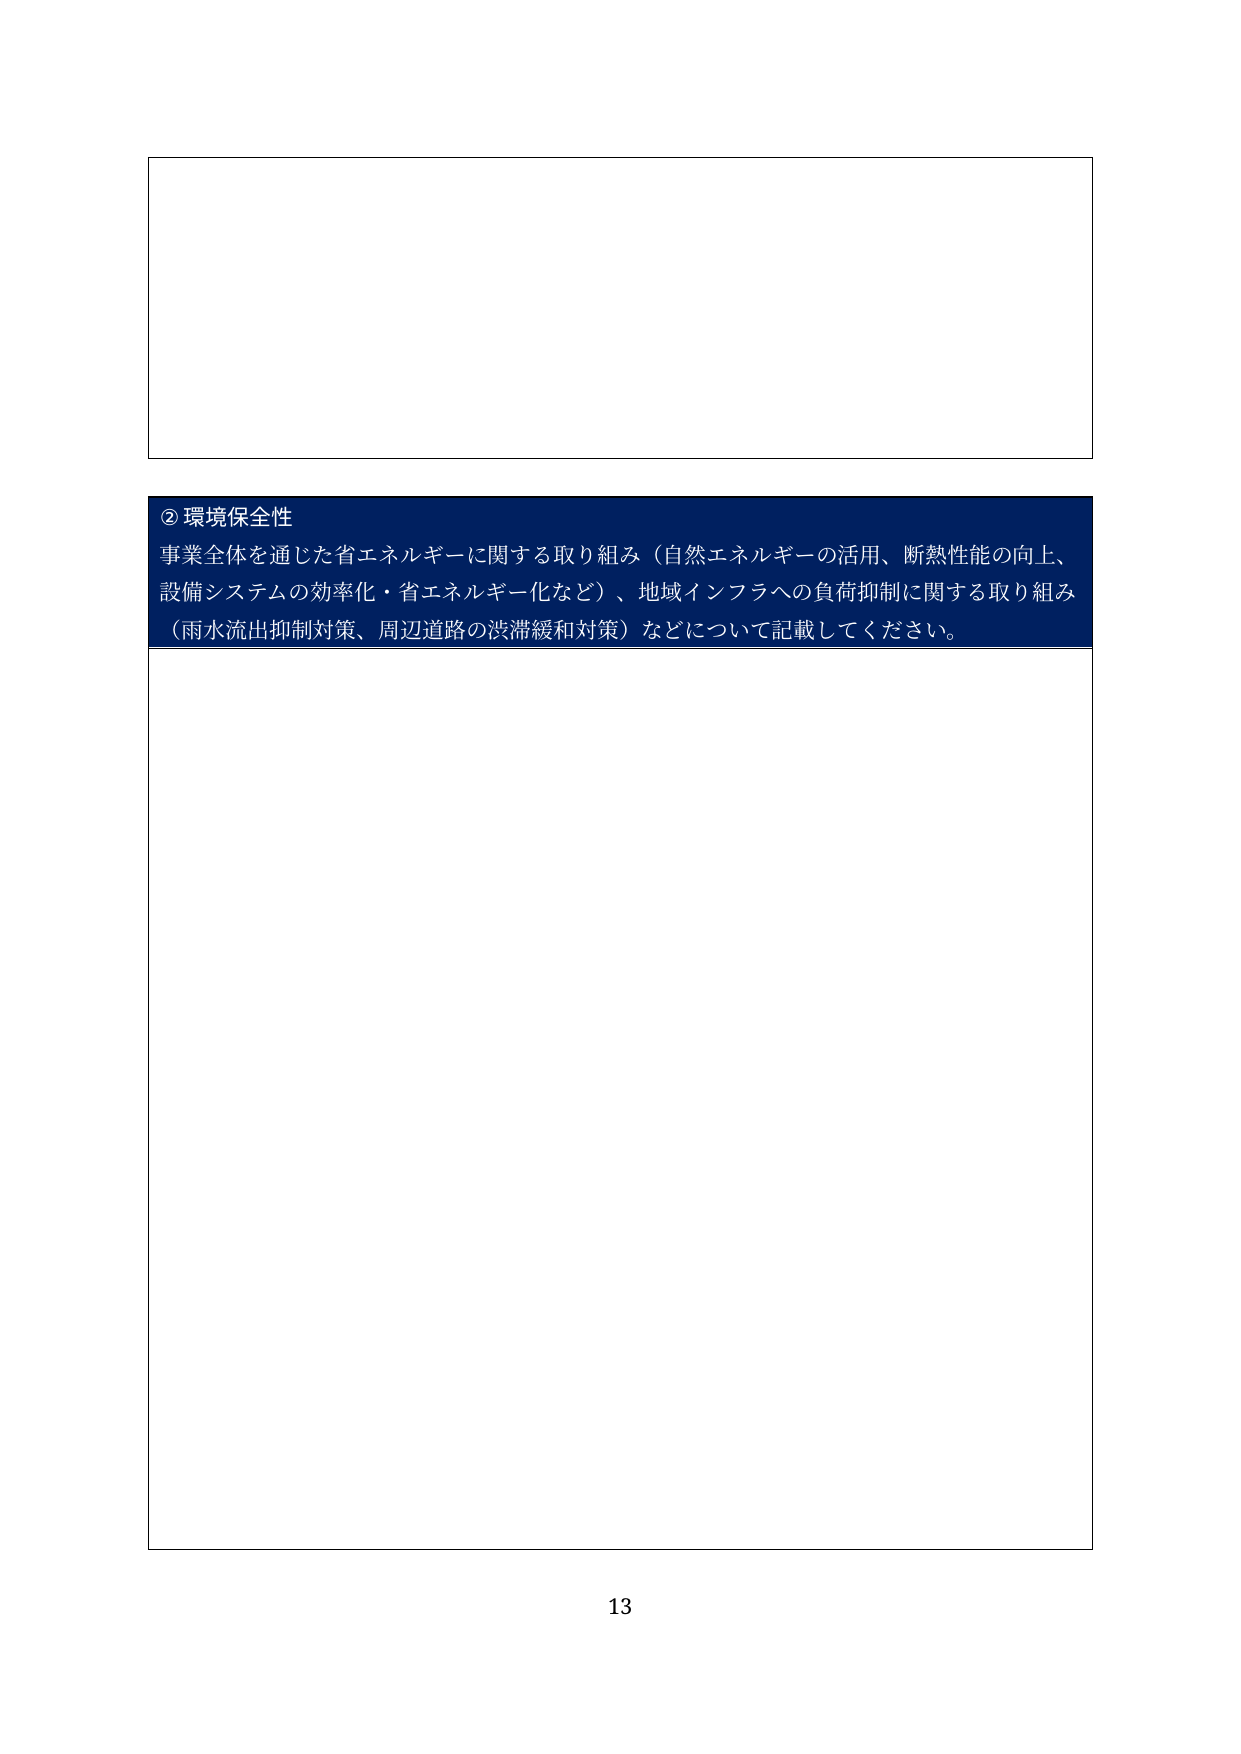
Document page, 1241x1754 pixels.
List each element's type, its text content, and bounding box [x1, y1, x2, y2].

table_header ②環境保全性 事業全体を通じた省エネルギーに関する取り組み（自然エネルギーの活用、断熱性能の向上、設備システムの効率化・省エネルギー化など）、地域インフラへの負荷抑制に関する取り組み（雨水流出抑制対策、周辺道路の渋滞緩和対策）などについて記載してください。 [149, 498, 1092, 647]
table_cell [149, 649, 1092, 1548]
table_cell [149, 158, 1092, 458]
